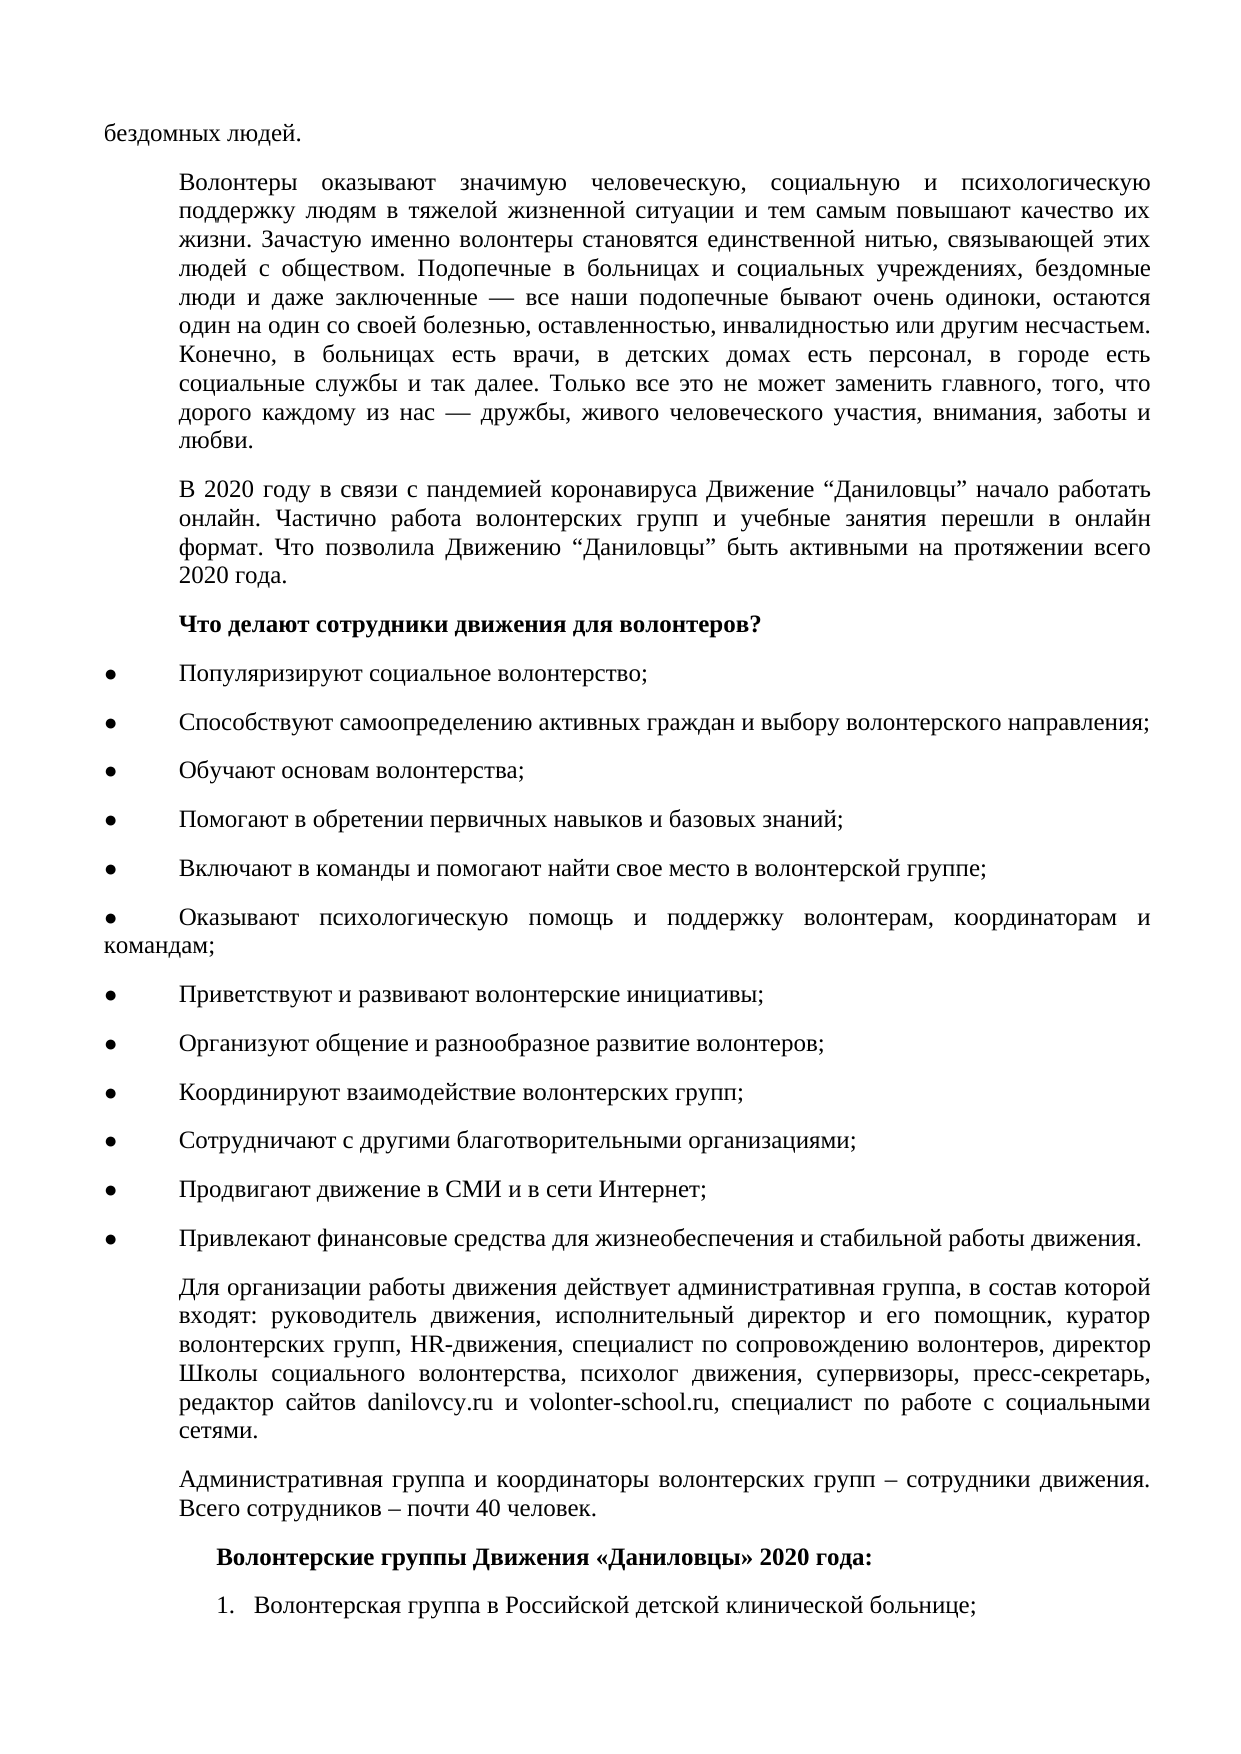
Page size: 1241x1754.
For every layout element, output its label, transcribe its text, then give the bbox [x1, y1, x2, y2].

list Продвигают движение в СМИ и в сети Интернет; [103, 1174, 1152, 1203]
list Сотрудничают с другими благотворительными организациями; [103, 1126, 1152, 1154]
text Для организации работы движения действует административная группа, в состав которой входят: руководитель движения, исполнительный директор и его помощник, куратор волонтерских групп, HR-движения, специалист по сопровождению волонтеров, директор Школы социального волонтерства, психолог движения, супервизоры, пресс-секретарь, редактор сайтов danilovcy.ru и volonter-school.ru, специалист по работе с социальными сетями. [178, 1272, 1152, 1444]
text Волонтеры оказывают значимую человеческую, социальную и психологическую поддержку людям в тяжелой жизненной ситуации и тем самым повышают качество их жизни. Зачастую именно волонтеры становятся единственной нитью, связывающей этих людей с обществом. Подопечные в больницах и социальных учреждениях, бездомные люди и даже заключенные — все наши подопечные бывают очень одиноки, остаются один на один со своей болезнью, оставленностью, инвалидностью или другим несчастьем. Конечно, в больницах есть врачи, в детских домах есть персонал, в городе есть социальные службы и так далее. Только все это не может заменить главного, того, что дорого каждому из нас — дружбы, живого человеческого участия, внимания, заботы и любви. [178, 167, 1152, 454]
list Оказывают психологическую помощь и поддержку волонтерам, координаторам и командам; [103, 902, 1152, 959]
list Помогают в обретении первичных навыков и базовых знаний; [103, 804, 1152, 833]
text Волонтерские группы Движения «Даниловцы» 2020 года: [216, 1542, 1152, 1571]
list Волонтерская группа в Российской детской клинической больнице; [216, 1591, 1152, 1619]
text Что делают сотрудники движения для волонтеров? [178, 609, 1152, 638]
list Популяризируют социальное волонтерство; [103, 658, 1152, 687]
text Административная группа и координаторы волонтерских групп – сотрудники движения. Всего сотрудников – почти 40 человек. [178, 1464, 1152, 1522]
text В 2020 году в связи с пандемией коронавируса Движение “Даниловцы” начало работать онлайн. Частично работа волонтерских групп и учебные занятия перешли в онлайн формат. Что позволила Движению “Даниловцы” быть активными на протяжении всего 2020 года. [178, 474, 1152, 589]
list Способствуют самоопределению активных граждан и выбору волонтерского направления; [103, 707, 1152, 736]
list Обучают основам волонтерства; [103, 756, 1152, 784]
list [103, 118, 1152, 147]
list Приветствуют и развивают волонтерские инициативы; [103, 979, 1152, 1008]
list Координируют взаимодействие волонтерских групп; [103, 1077, 1152, 1106]
list Организуют общение и разнообразное развитие волонтеров; [103, 1028, 1152, 1057]
list Включают в команды и помогают найти свое место в волонтерской группе; [103, 853, 1152, 882]
list Привлекают финансовые средства для жизнеобеспечения и стабильной работы движения. [103, 1223, 1152, 1252]
